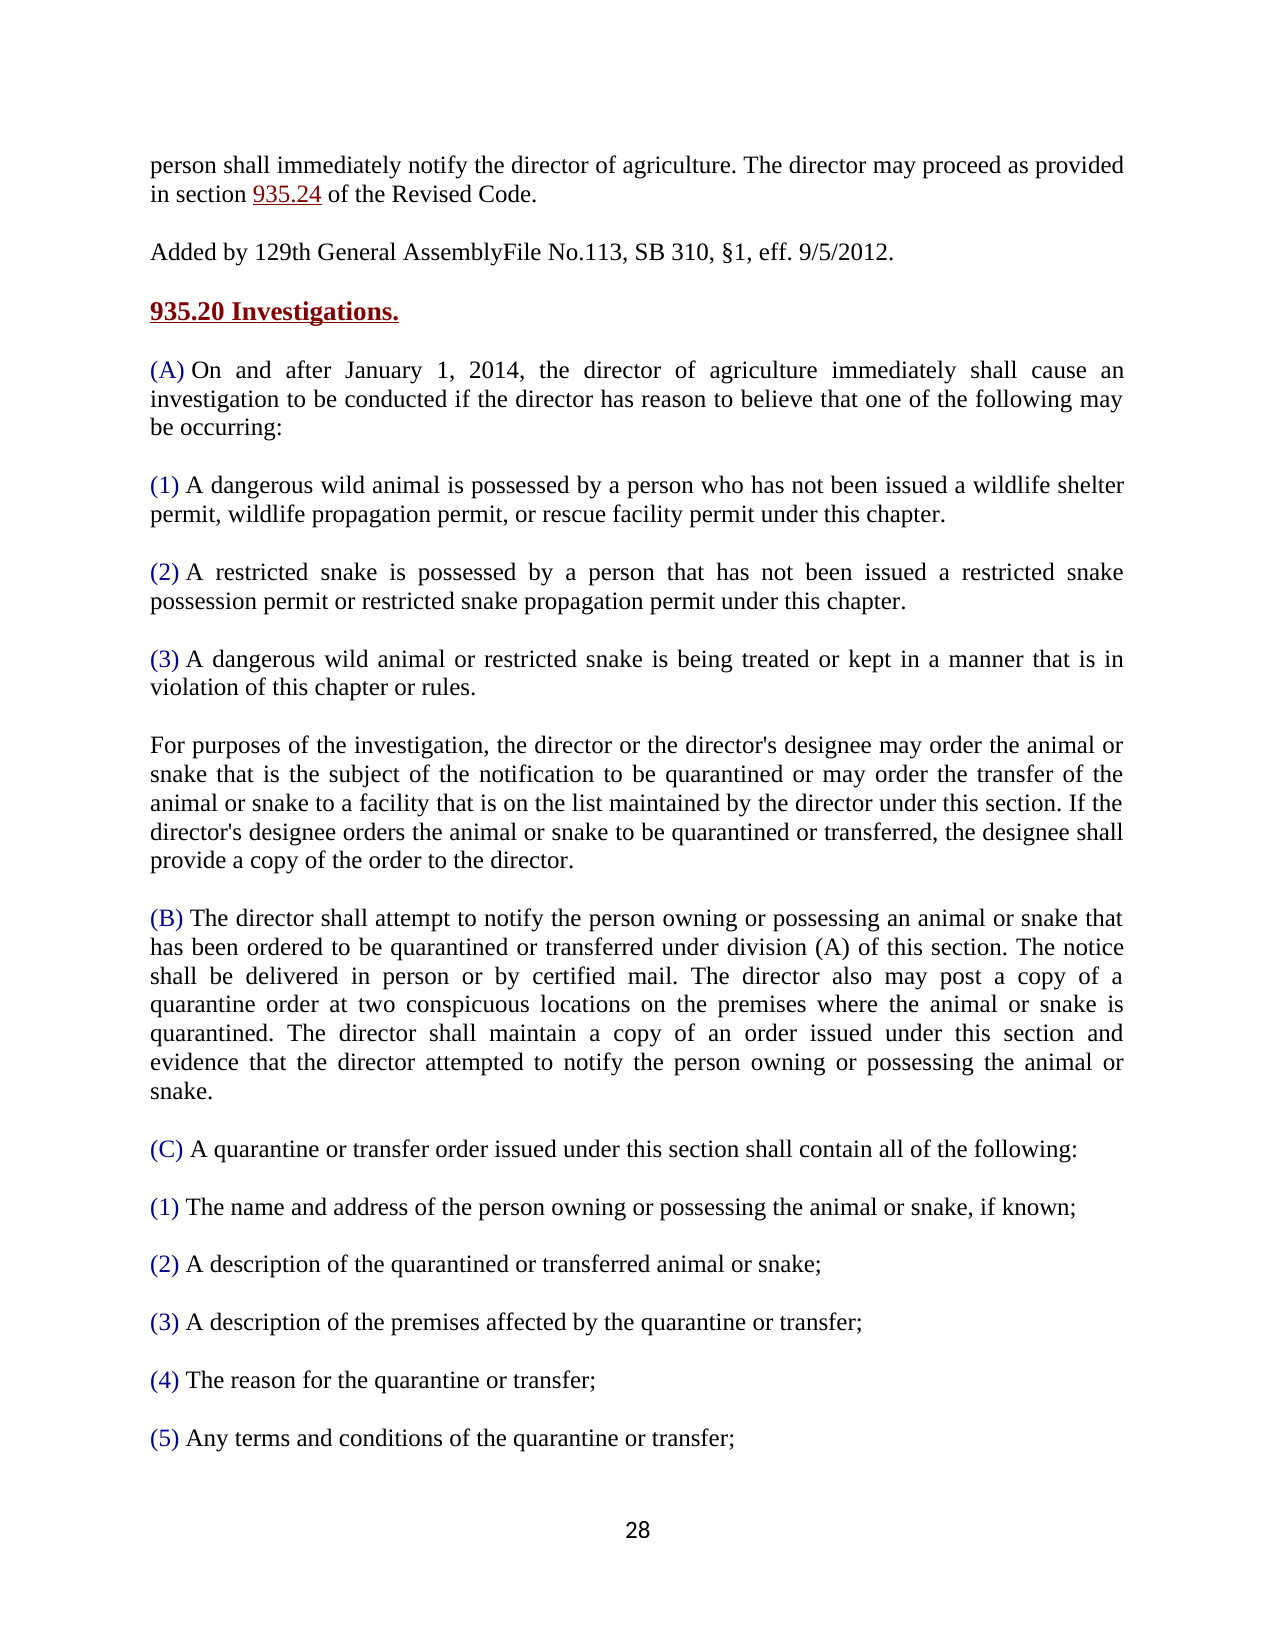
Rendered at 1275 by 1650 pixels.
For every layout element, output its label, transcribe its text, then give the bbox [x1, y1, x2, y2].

text (4) The reason for the quarantine or transfer; [150, 1365, 1125, 1394]
text (1) The name and address of the person owning or possessing the animal or snake, if known; [150, 1192, 1125, 1220]
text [150, 150, 1125, 207]
text (A) On and after January 1, 2014, the director of agriculture immediately shall cause an investigation to be conducted if the director has reason to believe that one of the following may be occurring: [150, 355, 1125, 441]
text (B) The director shall attempt to notify the person owning or possessing an animal or snake that has been ordered to be quarantined or transferred under division (A) of this section. The notice shall be delivered in person or by certified mail. The director also may post a copy of a quarantine order at two conspicuous locations on the premises where the animal or snake is quarantined. The director shall maintain a copy of an order issued under this section and evidence that the director attempted to notify the person owning or possessing the animal or snake. [150, 903, 1125, 1104]
text For purposes of the investigation, the director or the director's designee may order the animal or snake that is the subject of the notification to be quarantined or may order the transfer of the animal or snake to a facility that is on the list maintained by the director under this section. If the director's designee orders the animal or snake to be quarantined or transferred, the designee shall provide a copy of the order to the director. [150, 730, 1125, 874]
text (2) A description of the quarantined or transferred animal or snake; [150, 1249, 1125, 1278]
text (3) A description of the premises affected by the quarantine or transfer; [150, 1307, 1125, 1336]
text 935.20 Investigations. [150, 294, 1125, 326]
text (2) A restricted snake is possessed by a person that has not been issued a restricted snake possession permit or restricted snake propagation permit under this chapter. [150, 557, 1125, 614]
text (1) A dangerous wild animal is possessed by a person who has not been issued a wildlife shelter permit, wildlife propagation permit, or rescue facility permit under this chapter. [150, 470, 1125, 528]
text (C) A quarantine or transfer order issued under this section shall contain all of the following: [150, 1134, 1125, 1162]
text (3) A dangerous wild animal or restricted snake is being treated or kept in a manner that is in violation of this chapter or rules. [150, 644, 1125, 701]
text Added by 129th General AssemblyFile No.113, SB 310, §1, eff. 9/5/2012. [150, 237, 1125, 265]
text (5) Any terms and conditions of the quarantine or transfer; [150, 1423, 1125, 1452]
